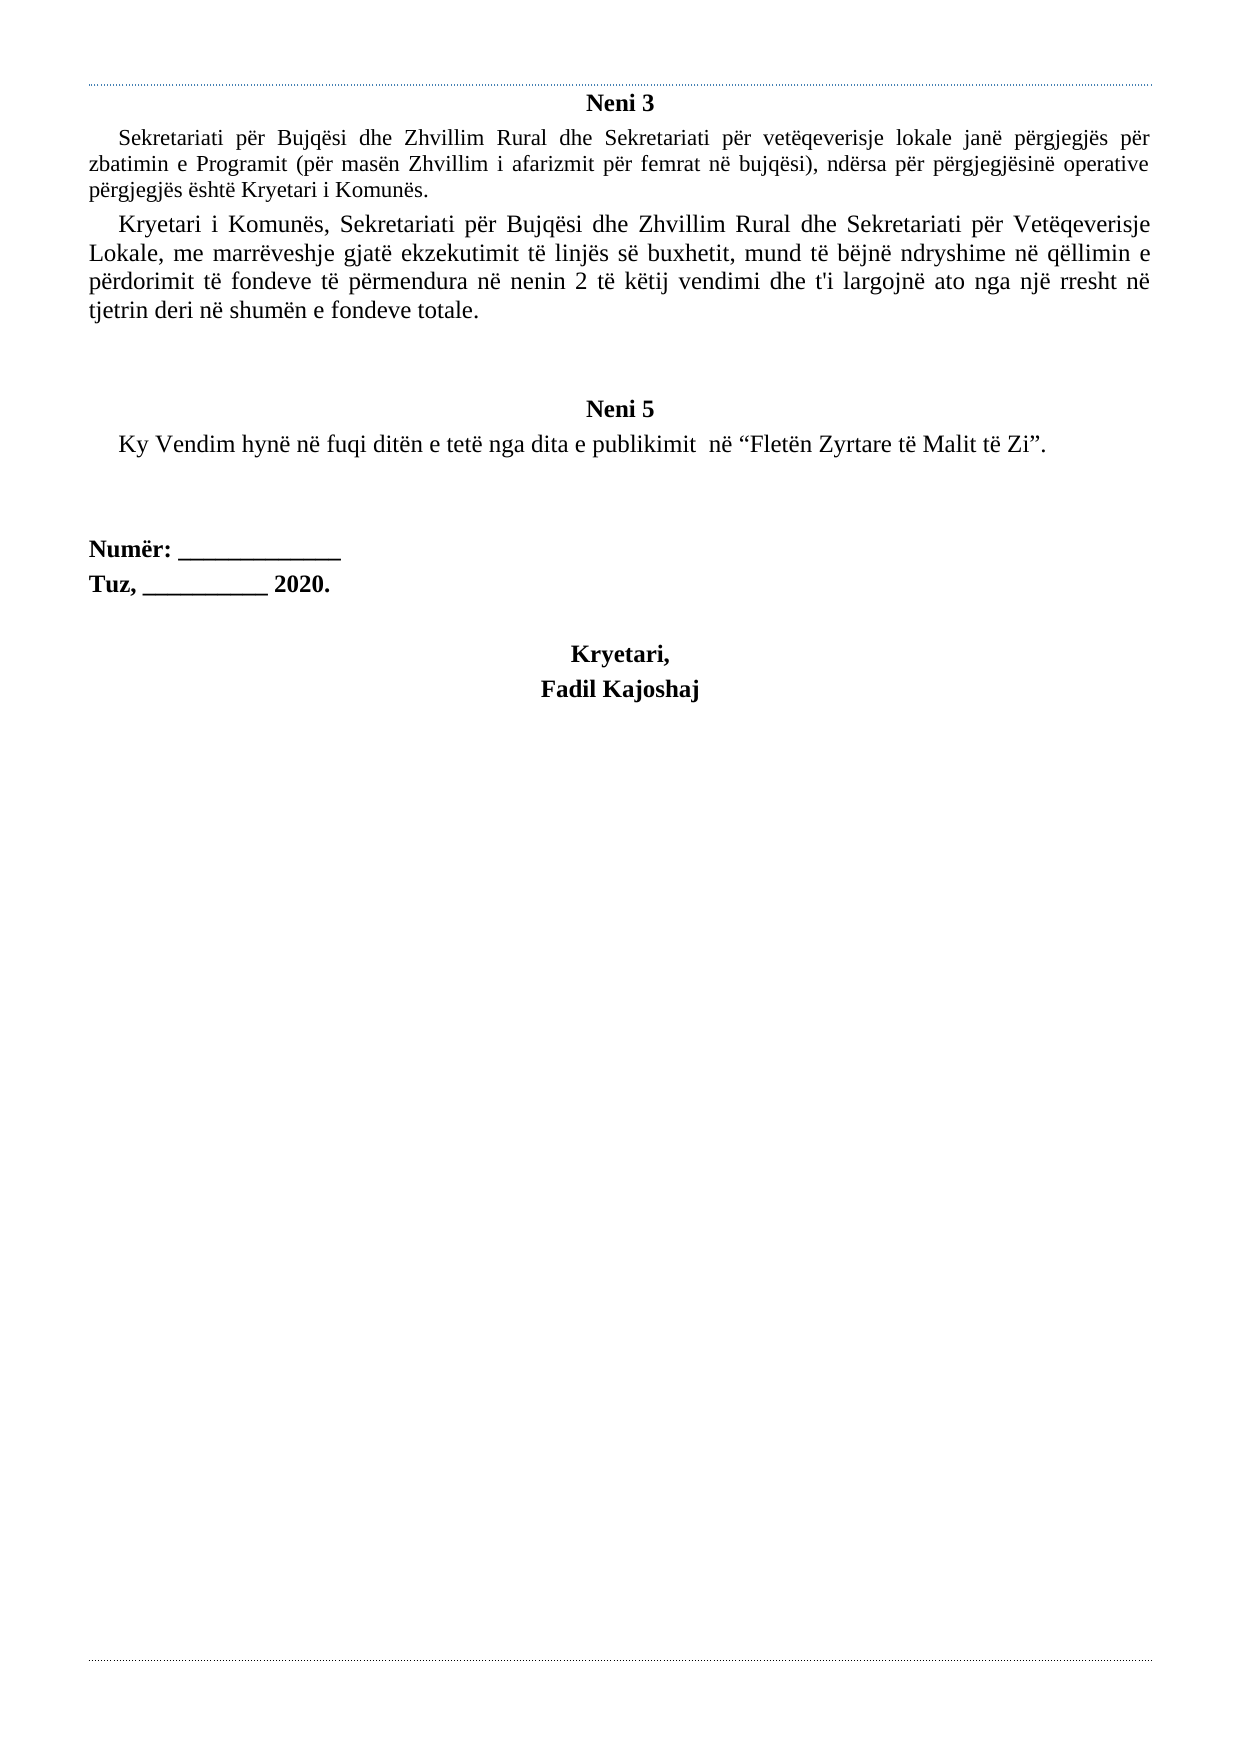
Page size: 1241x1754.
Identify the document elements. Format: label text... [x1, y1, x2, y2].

text Sekretariati për Bujqësi dhe Zhvillim Rural dhe Sekretariati për vetëqeverisje lokale janë përgjegjës për zbatimin e Programit (për masën Zhvillim i afarizmit për femrat në bujqësi), ndërsa për përgjegjësinë operative përgjegjës është Kryetari i Komunës. [88, 123, 1152, 203]
text Ky Vendim hynë në fuqi ditën e tetë nga dita e publikimit në “Fletën Zyrtare të Malit të Zi”. [88, 429, 1152, 458]
text Tuz, __________ 2020. [88, 569, 1152, 598]
text Numër: _____________ [88, 534, 1152, 563]
text Kryetari, [88, 639, 1152, 668]
text Neni 5 [88, 394, 1152, 423]
text Fadil Kajoshaj [88, 674, 1152, 703]
text Kryetari i Komunës, Sekretariati për Bujqësi dhe Zhvillim Rural dhe Sekretariati për Vetëqeverisje Lokale, me marrëveshje gjatë ekzekutimit të linjës së buxhetit, mund të bëjnë ndryshime në qëllimin e përdorimit të fondeve të përmendura në nenin 2 të këtij vendimi dhe t'i largojnë ato nga një rresht në tjetrin deri në shumën e fondeve totale. [88, 209, 1152, 324]
text Neni 3 [88, 88, 1152, 117]
